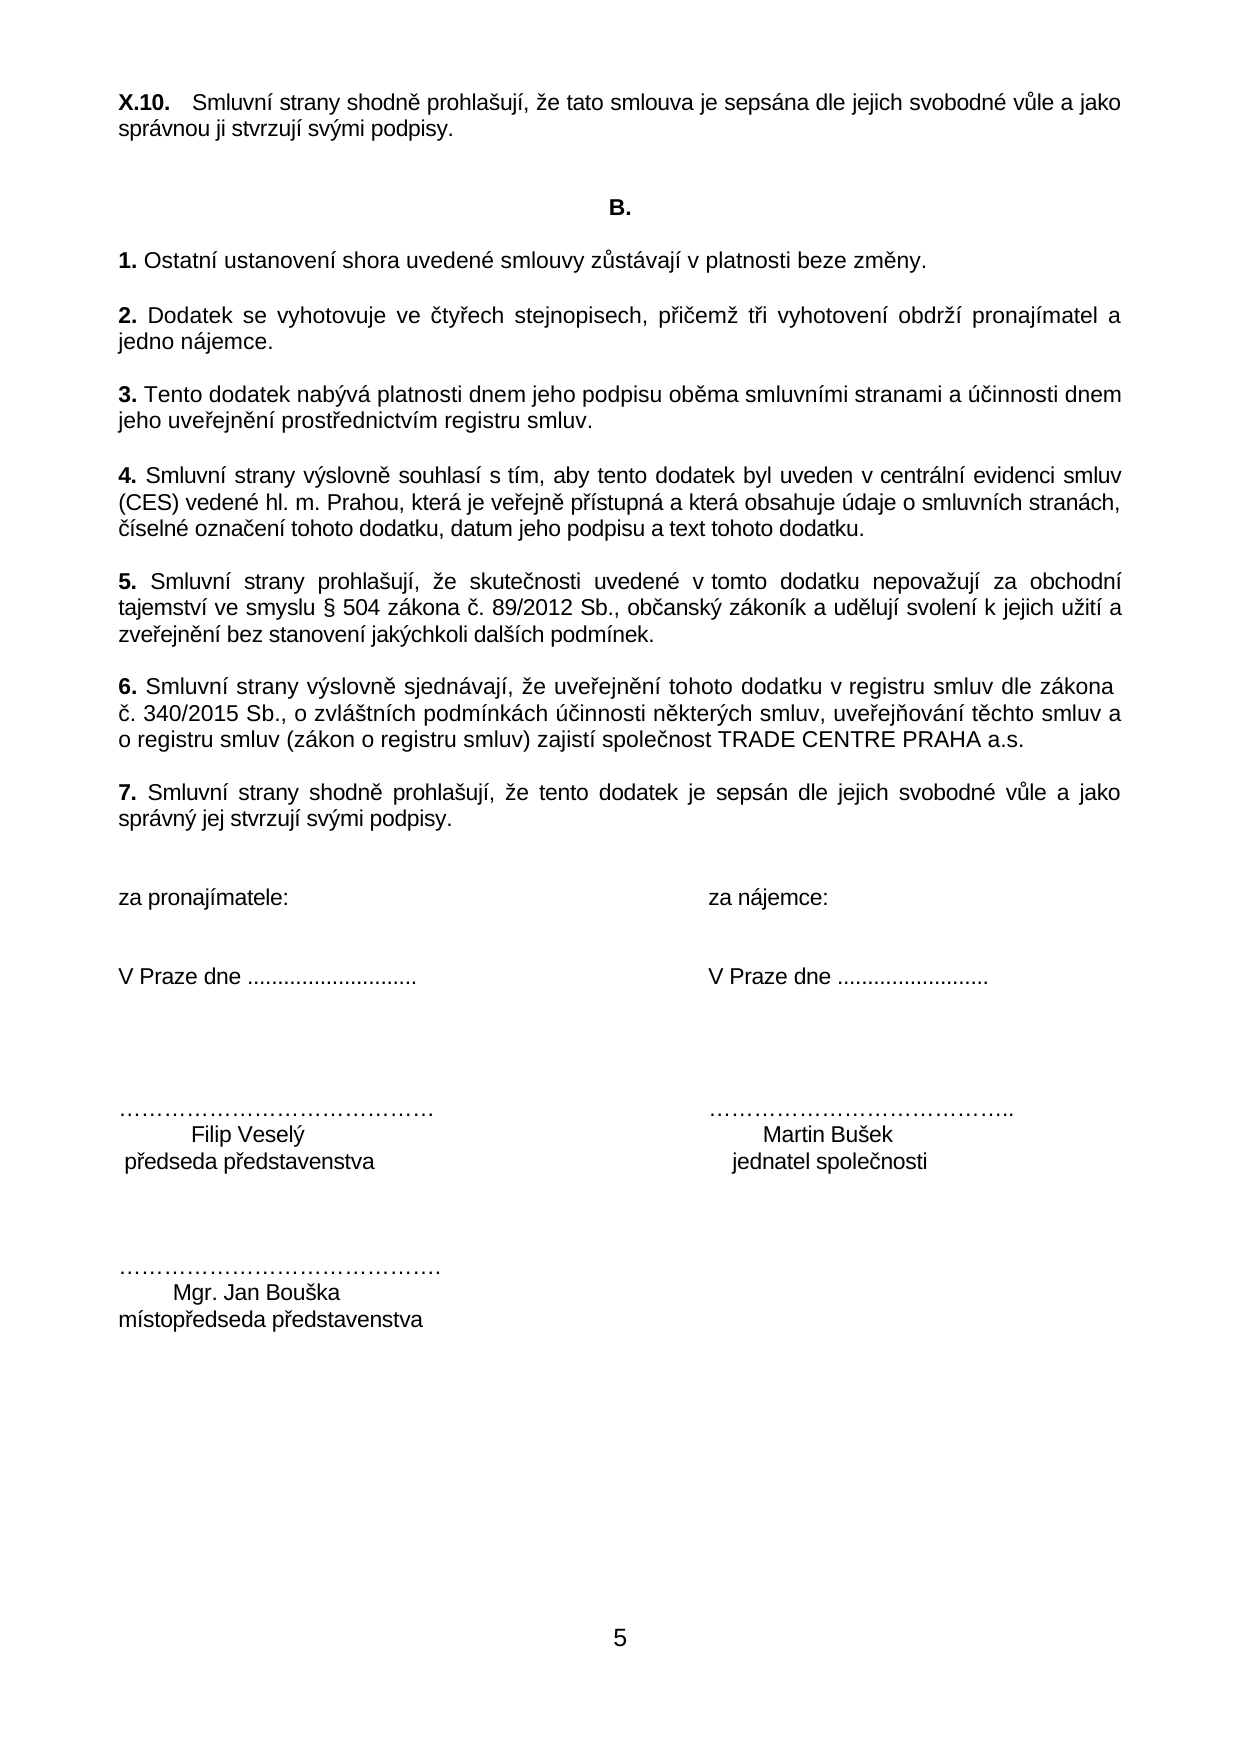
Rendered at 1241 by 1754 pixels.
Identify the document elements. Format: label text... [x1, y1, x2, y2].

text předseda představenstva jednatel společnosti [118, 1148, 1122, 1174]
text V Praze dne ............................ V Praze dne ......................... [118, 963, 1122, 989]
text 7. Smluvní strany shodně prohlašují, že tento dodatek je sepsán dle jejich svobodné vůle a jako správný jej stvrzují svými podpisy. [118, 779, 1122, 831]
text 6. Smluvní strany výslovně sjednávají, že uveřejnění tohoto dodatku v registru smluv dle zákona č. 340/2015 Sb., o zvláštních podmínkách účinnosti některých smluv, uveřejňování těchto smluv a o registru smluv (zákon o registru smluv) zajistí společnost TRADE CENTRE PRAHA a.s. [118, 673, 1122, 752]
text 5. Smluvní strany prohlašují, že skutečnosti uvedené v tomto dodatku nepovažují za obchodní tajemství ve smyslu § 504 zákona č. 89/2012 Sb., občanský zákoník a udělují svolení k jejich užití a zveřejnění bez stanovení jakýchkoli dalších podmínek. [118, 568, 1122, 647]
text ……………………………………. Mgr. Jan Bouška [118, 1253, 1122, 1306]
text 4. Smluvní strany výslovně souhlasí s tím, aby tento dodatek byl uveden v centrální evidenci smluv (CES) vedené hl. m. Prahou, která je veřejně přístupná a která obsahuje údaje o smluvních stranách, číselné označení tohoto dodatku, datum jeho podpisu a text tohoto dodatku. [118, 462, 1122, 541]
text 2. Dodatek se vyhotovuje ve čtyřech stejnopisech, přičemž tři vyhotovení obdrží pronajímatel a jedno nájemce. [118, 302, 1122, 354]
text 3. Tento dodatek nabývá platnosti dnem jeho podpisu oběma smluvními stranami a účinnosti dnem jeho uveřejnění prostřednictvím registru smluv. [118, 381, 1122, 434]
text za pronajímatele: za nájemce: [118, 884, 1122, 910]
text místopředseda představenstva [118, 1306, 1122, 1332]
text 1. Ostatní ustanovení shora uvedené smlouvy zůstávají v platnosti beze změny. [118, 247, 1122, 273]
text Filip Veselý Martin Bušek [118, 1121, 1122, 1148]
text X.10. Smluvní strany shodně prohlašují, že tato smlouva je sepsána dle jejich svobodné vůle a jako správnou ji stvrzují svými podpisy. [118, 89, 1122, 141]
text …………………………………… ………………………………….. [118, 1095, 1122, 1121]
text B. [118, 194, 1122, 220]
